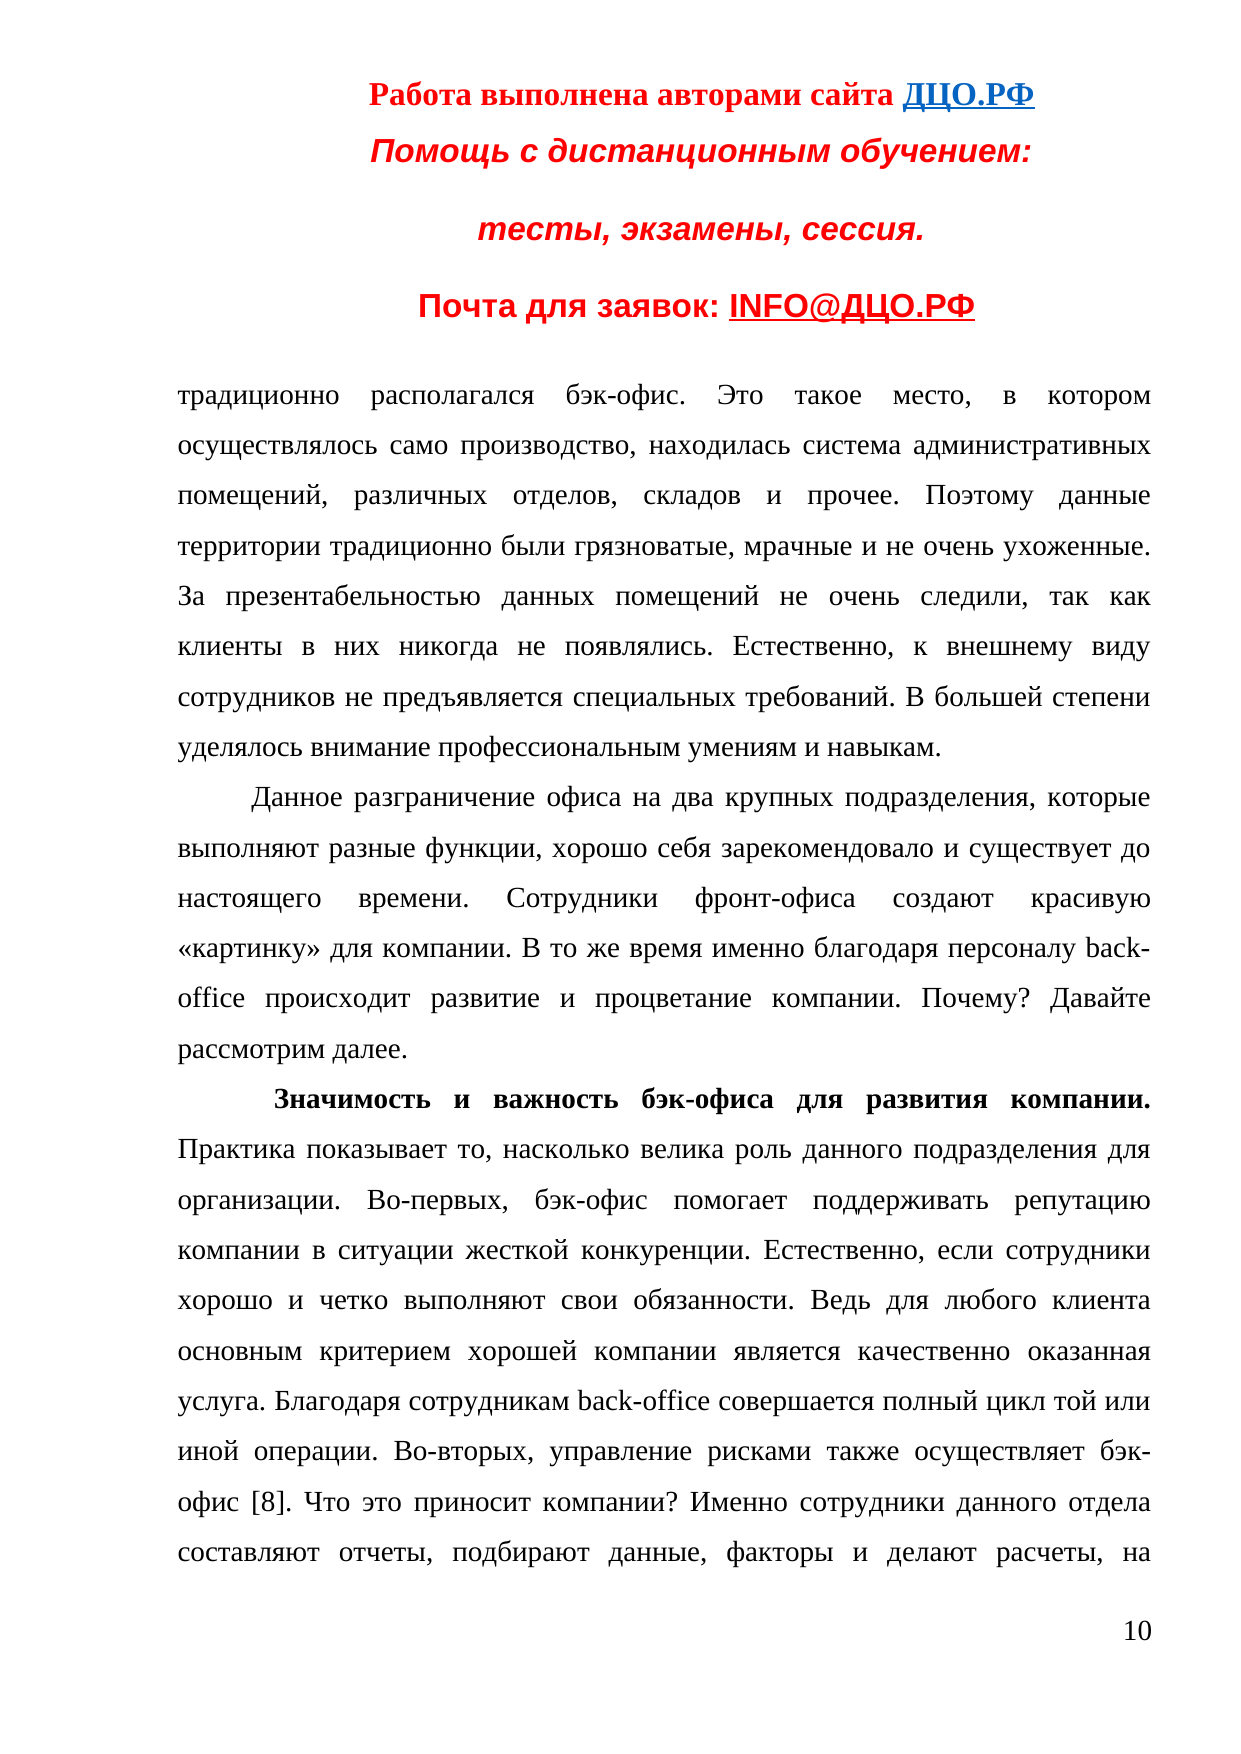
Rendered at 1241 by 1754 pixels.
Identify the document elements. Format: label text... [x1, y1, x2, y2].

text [177, 1081, 1152, 1568]
text Данное разграничение офиса на два крупных подразделения, которые выполняют разные функции, хорошо себя зарекомендовало и существует до настоящего времени. Сотрудники фронт-офиса создают красивую «картинку» для компании. В то же время именно благодаря персоналу back-office происходит развитие и процветание компании. Почему? Давайте рассмотрим далее. [177, 779, 1152, 1064]
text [177, 377, 1152, 763]
